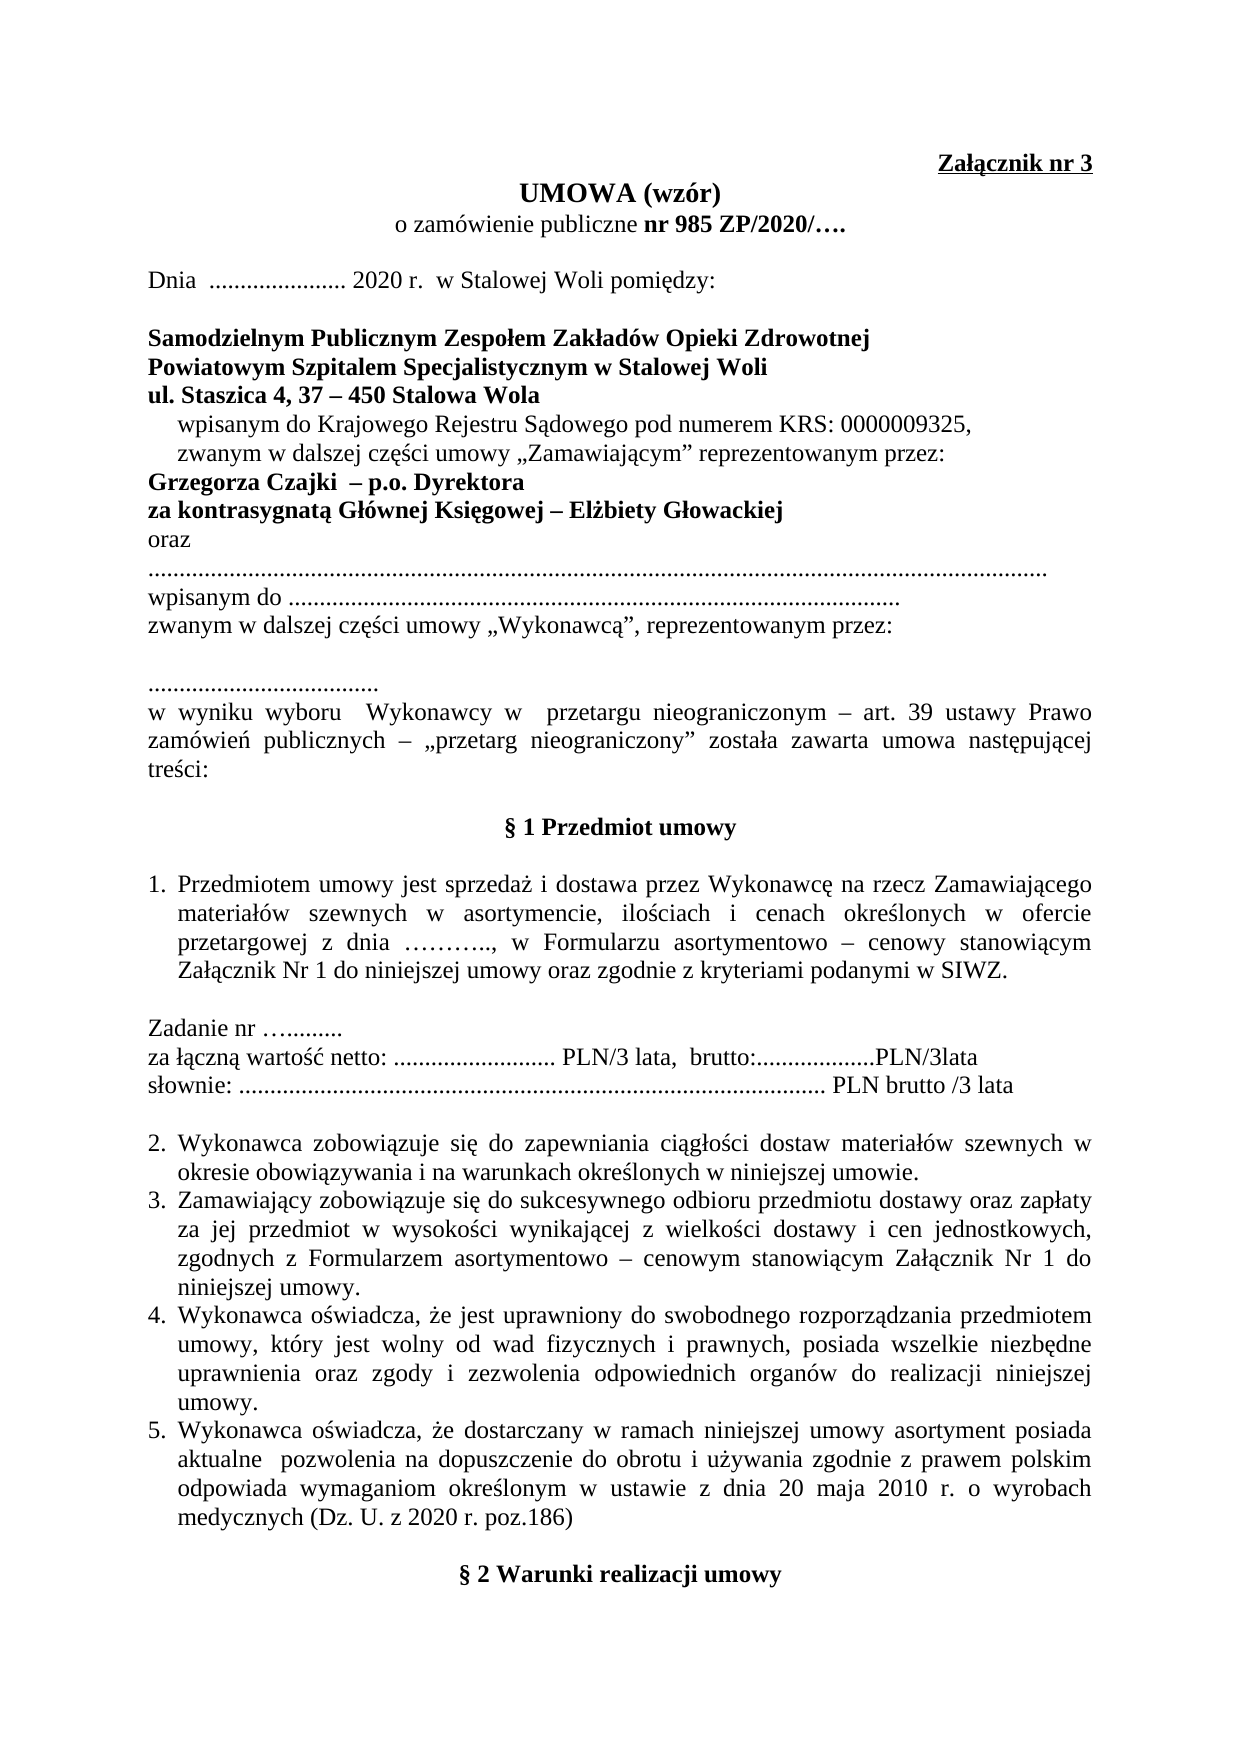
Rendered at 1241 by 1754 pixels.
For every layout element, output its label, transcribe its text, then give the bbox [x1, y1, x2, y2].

subtitle Samodzielnym Publicznym Zespołem Zakładów Opieki Zdrowotnej [148, 323, 1093, 352]
text zwanym w dalszej części umowy „Wykonawcą”, reprezentowanym przez: [148, 611, 1093, 639]
subtitle Powiatowym Szpitalem Specjalistycznym w Stalowej Woli [148, 352, 1093, 381]
text w wyniku wyboru Wykonawcy w przetargu nieograniczonym – art. 39 ustawy Prawo zamówień publicznych – „przetarg nieograniczony” została zawarta umowa następującej treści: [148, 697, 1093, 783]
list Wykonawca zobowiązuje się do zapewniania ciągłości dostaw materiałów szewnych w okresie obowiązywania i na warunkach określonych w niniejszej umowie. [148, 1128, 1093, 1186]
list Zadanie nr …......... [148, 1013, 1093, 1042]
text za kontrasygnatą Głównej Księgowej – Elżbiety Głowackiej [148, 496, 1093, 524]
text Dnia ...................... 2020 r. w Stalowej Woli pomiędzy: [148, 266, 1093, 294]
text wpisanym do .................................................................................................. [148, 582, 1093, 611]
list Wykonawca oświadcza, że jest uprawniony do swobodnego rozporządzania przedmiotem umowy, który jest wolny od wad fizycznych i prawnych, posiada wszelkie niezbędne uprawnienia oraz zgody i zezwolenia odpowiednich organów do realizacji niniejszej umowy. [148, 1301, 1093, 1416]
text § 2 Warunki realizacji umowy [148, 1559, 1093, 1588]
list słownie: .............................................................................................. PLN brutto /3 lata [148, 1071, 1093, 1099]
text Grzegorza Czajki – p.o. Dyrektora [148, 467, 1093, 496]
text o zamówienie publiczne nr 985 ZP/2020/…. [669, 209, 1093, 237]
text § 1 Przedmiot umowy [148, 812, 1093, 841]
text Załącznik nr 3 [148, 148, 1093, 176]
list Zamawiający zobowiązuje się do sukcesywnego odbioru przedmiotu dostawy oraz zapłaty za jej przedmiot w wysokości wynikającej z wielkości dostawy i cen jednostkowych, zgodnych z Formularzem asortymentowo – cenowym stanowiącym Załącznik Nr 1 do niniejszej umowy. [148, 1186, 1093, 1301]
text wpisanym do Krajowego Rejestru Sądowego pod numerem KRS: 0000009325, [177, 409, 1093, 438]
text o zamówienie publiczne nr 985 ZP/2020/…. [148, 209, 644, 237]
list Przedmiotem umowy jest sprzedaż i dostawa przez Wykonawcę na rzecz Zamawiającego materiałów szewnych w asortymencie, ilościach i cenach określonych w ofercie przetargowej z dnia ……….., w Formularzu asortymentowo – cenowy stanowiącym Załącznik Nr 1 do niniejszej umowy oraz zgodnie z kryteriami podanymi w SIWZ. [148, 869, 1093, 984]
text ................................................................................................................................................ [148, 553, 1093, 582]
text oraz [148, 524, 1093, 553]
text ..................................... [148, 668, 1093, 697]
text UMOWA (wzór) [148, 176, 1093, 209]
subtitle ul. Staszica 4, 37 – 450 Stalowa Wola [148, 381, 1093, 409]
list Wykonawca oświadcza, że dostarczany w ramach niniejszej umowy asortyment posiada aktualne pozwolenia na dopuszczenie do obrotu i używania zgodnie z prawem polskim odpowiada wymaganiom określonym w ustawie z dnia 20 maja 2010 r. o wyrobach medycznych (Dz. U. z 2020 r. poz.186) [148, 1416, 1093, 1531]
text zwanym w dalszej części umowy „Zamawiającym” reprezentowanym przez: [177, 438, 1093, 467]
list za łączną wartość netto: .......................... PLN/3 lata, brutto:...................PLN/3lata [148, 1042, 1093, 1071]
